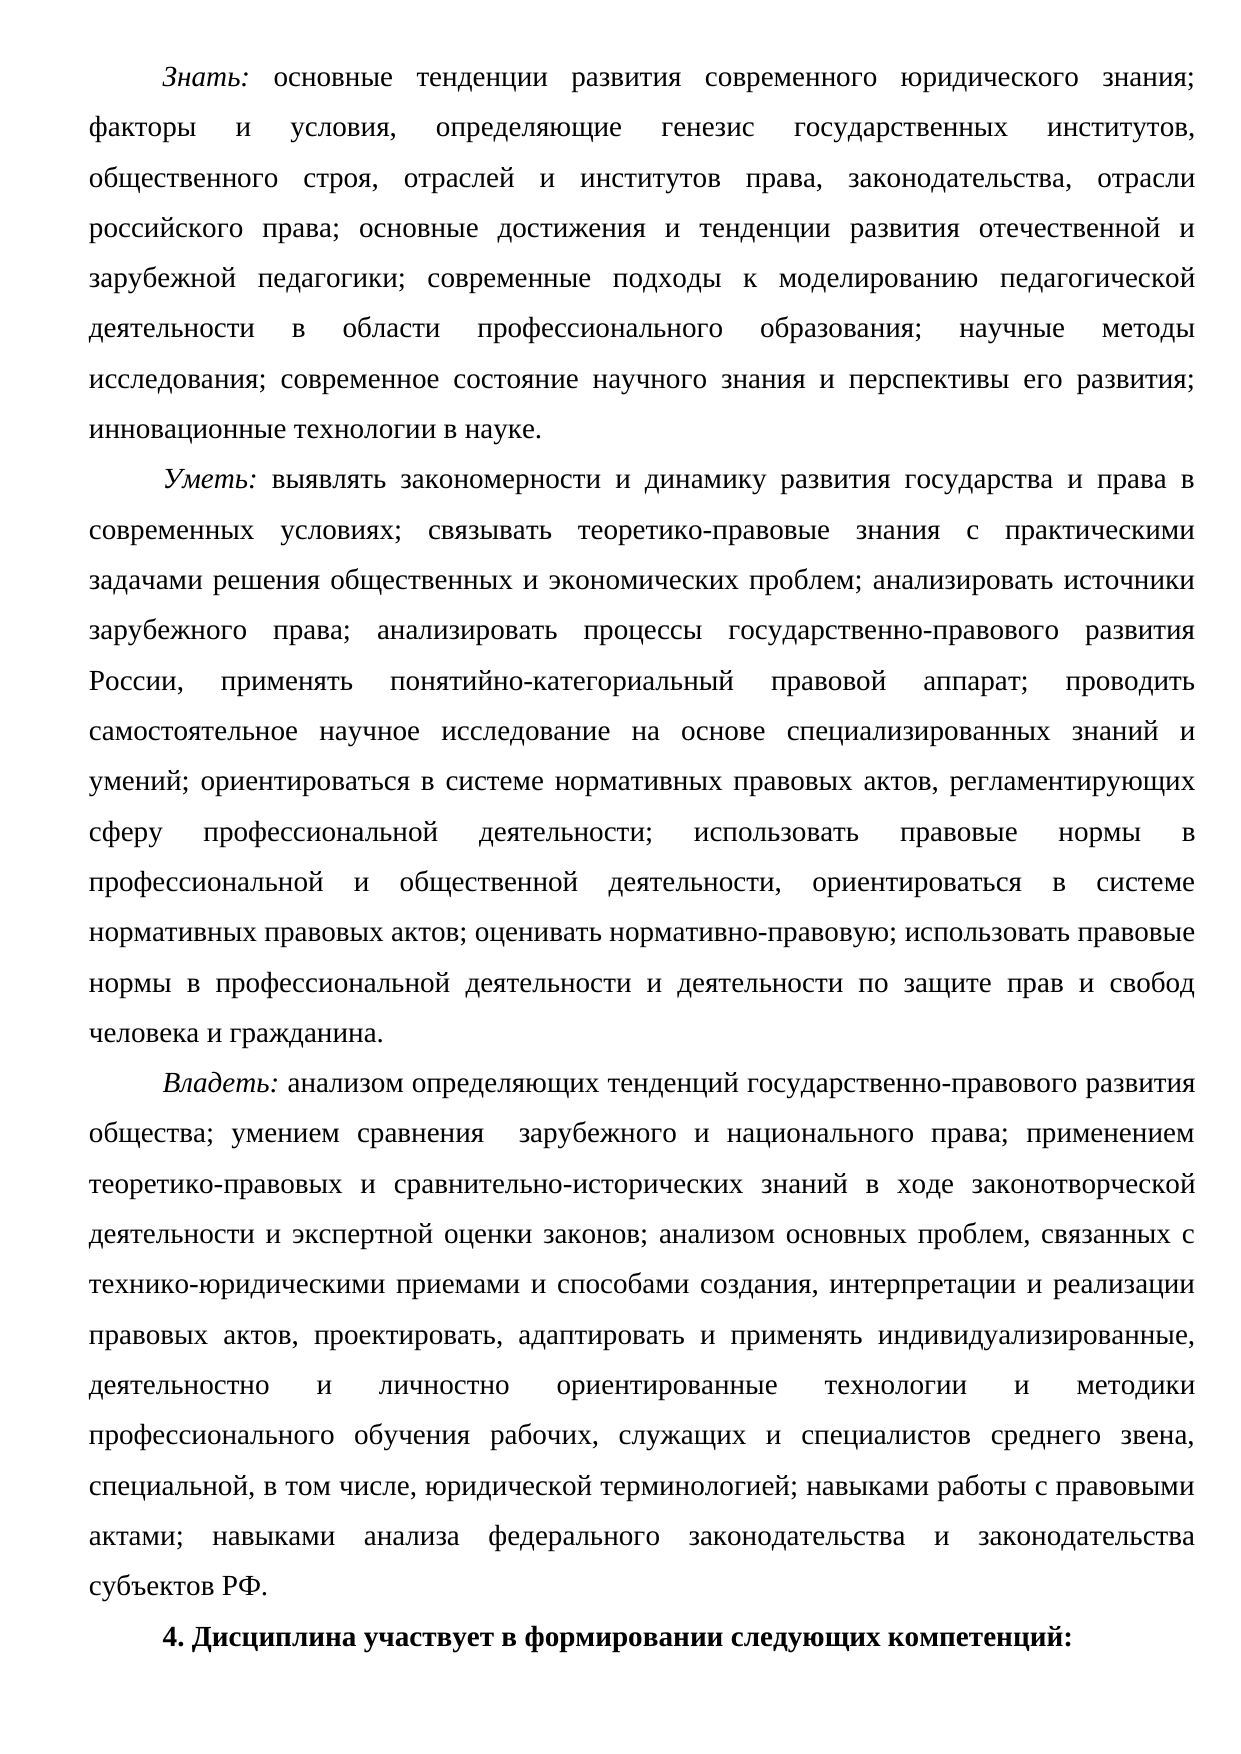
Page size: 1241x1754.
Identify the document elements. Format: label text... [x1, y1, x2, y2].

text Владеть: анализом определяющих тенденций государственно-правового развития общества; умением сравнения зарубежного и национального права; применением теоретико-правовых и сравнительно-исторических знаний в ходе законотворческой деятельности и экспертной оценки законов; анализом основных проблем, связанных с технико-юридическими приемами и способами создания, интерпретации и реализации правовых актов, проектировать, адаптировать и применять индивидуализированные, деятельностно и личностно ориентированные технологии и методики профессионального обучения рабочих, служащих и специалистов среднего звена, специальной, в том числе, юридической терминологией; навыками работы с правовыми актами; навыками анализа федерального законодательства и законодательства субъектов РФ. [89, 1065, 1196, 1602]
text Знать: основные тенденции развития современного юридического знания; факторы и условия, определяющие генезис государственных институтов, общественного строя, отраслей и институтов права, законодательства, отрасли российского права; основные достижения и тенденции развития отечественной и зарубежной педагогики; современные подходы к моделированию педагогической деятельности в области профессионального образования; научные методы исследования; современное состояние научного знания и перспективы его развития; инновационные технологии в науке. [89, 59, 1196, 445]
text Уметь: выявлять закономерности и динамику развития государства и права в современных условиях; связывать теоретико-правовые знания с практическими задачами решения общественных и экономических проблем; анализировать источники зарубежного права; анализировать процессы государственно-правового развития России, применять понятийно-категориальный правовой аппарат; проводить самостоятельное научное исследование на основе специализированных знаний и умений; ориентироваться в системе нормативных правовых актов, регламентирующих сферу профессиональной деятельности; использовать правовые нормы в профессиональной и общественной деятельности, ориентироваться в системе нормативных правовых актов; оценивать нормативно-правовую; использовать правовые нормы в профессиональной деятельности и деятельности по защите прав и свобод человека и гражданина. [89, 462, 1196, 1048]
list 4. Дисциплина участвует в формировании следующих компетенций: [89, 1619, 1196, 1652]
